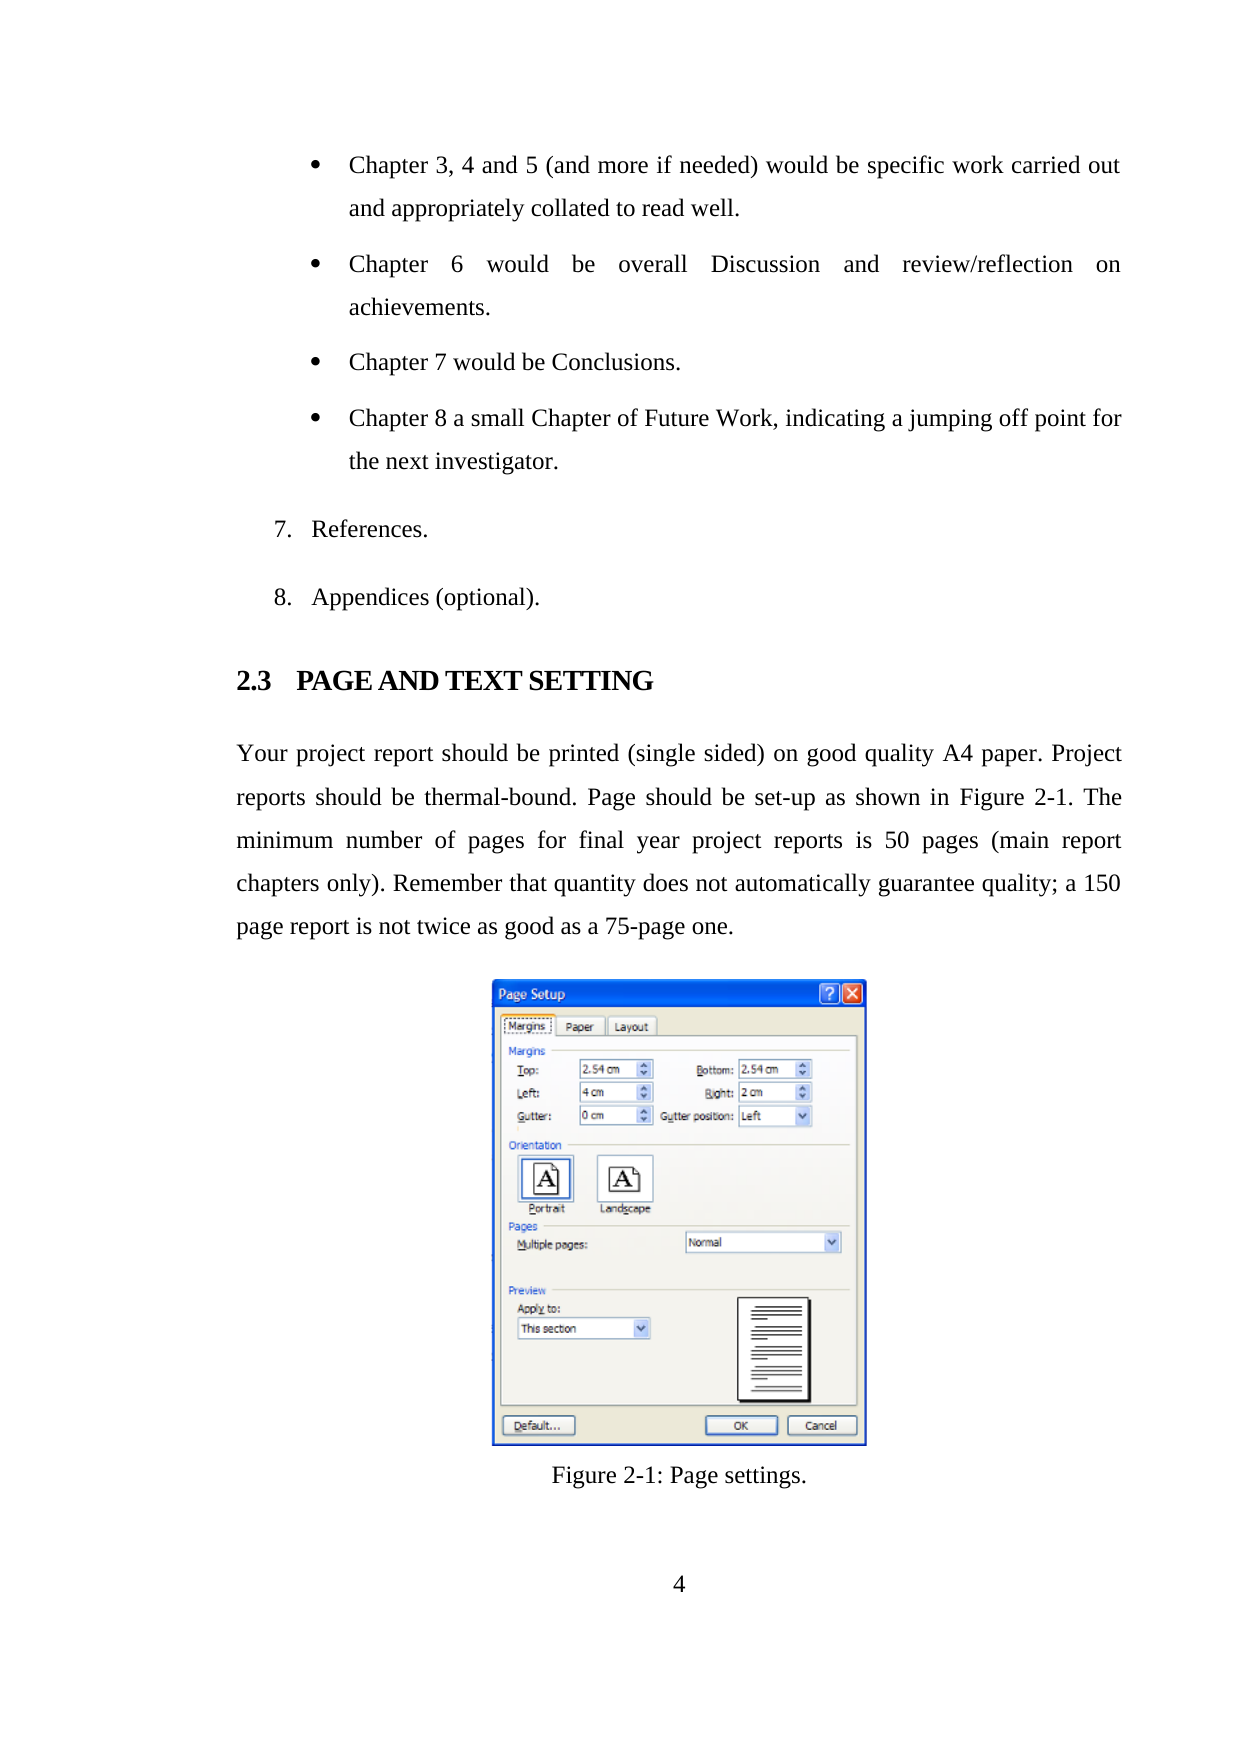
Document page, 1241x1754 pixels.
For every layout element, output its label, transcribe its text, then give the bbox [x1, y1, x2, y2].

list References. [274, 514, 1122, 543]
list Chapter 8 a small Chapter of Future Work, indicating a jumping off point for the next investigator. [311, 403, 1122, 475]
text Figure ‎2-1: Page settings. [236, 1460, 1122, 1489]
subtitle Page and Text Setting [236, 663, 1122, 697]
list Appendices (optional). [274, 582, 1122, 611]
list Chapter 7 would be Conclusions. [311, 347, 1122, 376]
text Your project report should be printed (single sided) on good quality A4 paper. Project reports should be thermal-bound. Page should be set-up as shown in Figure ‎2-1. The minimum number of pages for final year project reports is 50 pages (main report chapters only). Remember that quantity does not automatically guarantee quality; a 150 page report is not twice as good as a 75-page one. [236, 738, 1122, 940]
list Chapter 6 would be overall Discussion and review/reflection on achievements. [311, 249, 1122, 321]
picture [491, 979, 867, 1446]
list Chapter 3, 4 and 5 (and more if needed) would be specific work carried out and appropriately collated to read well. [311, 150, 1122, 222]
